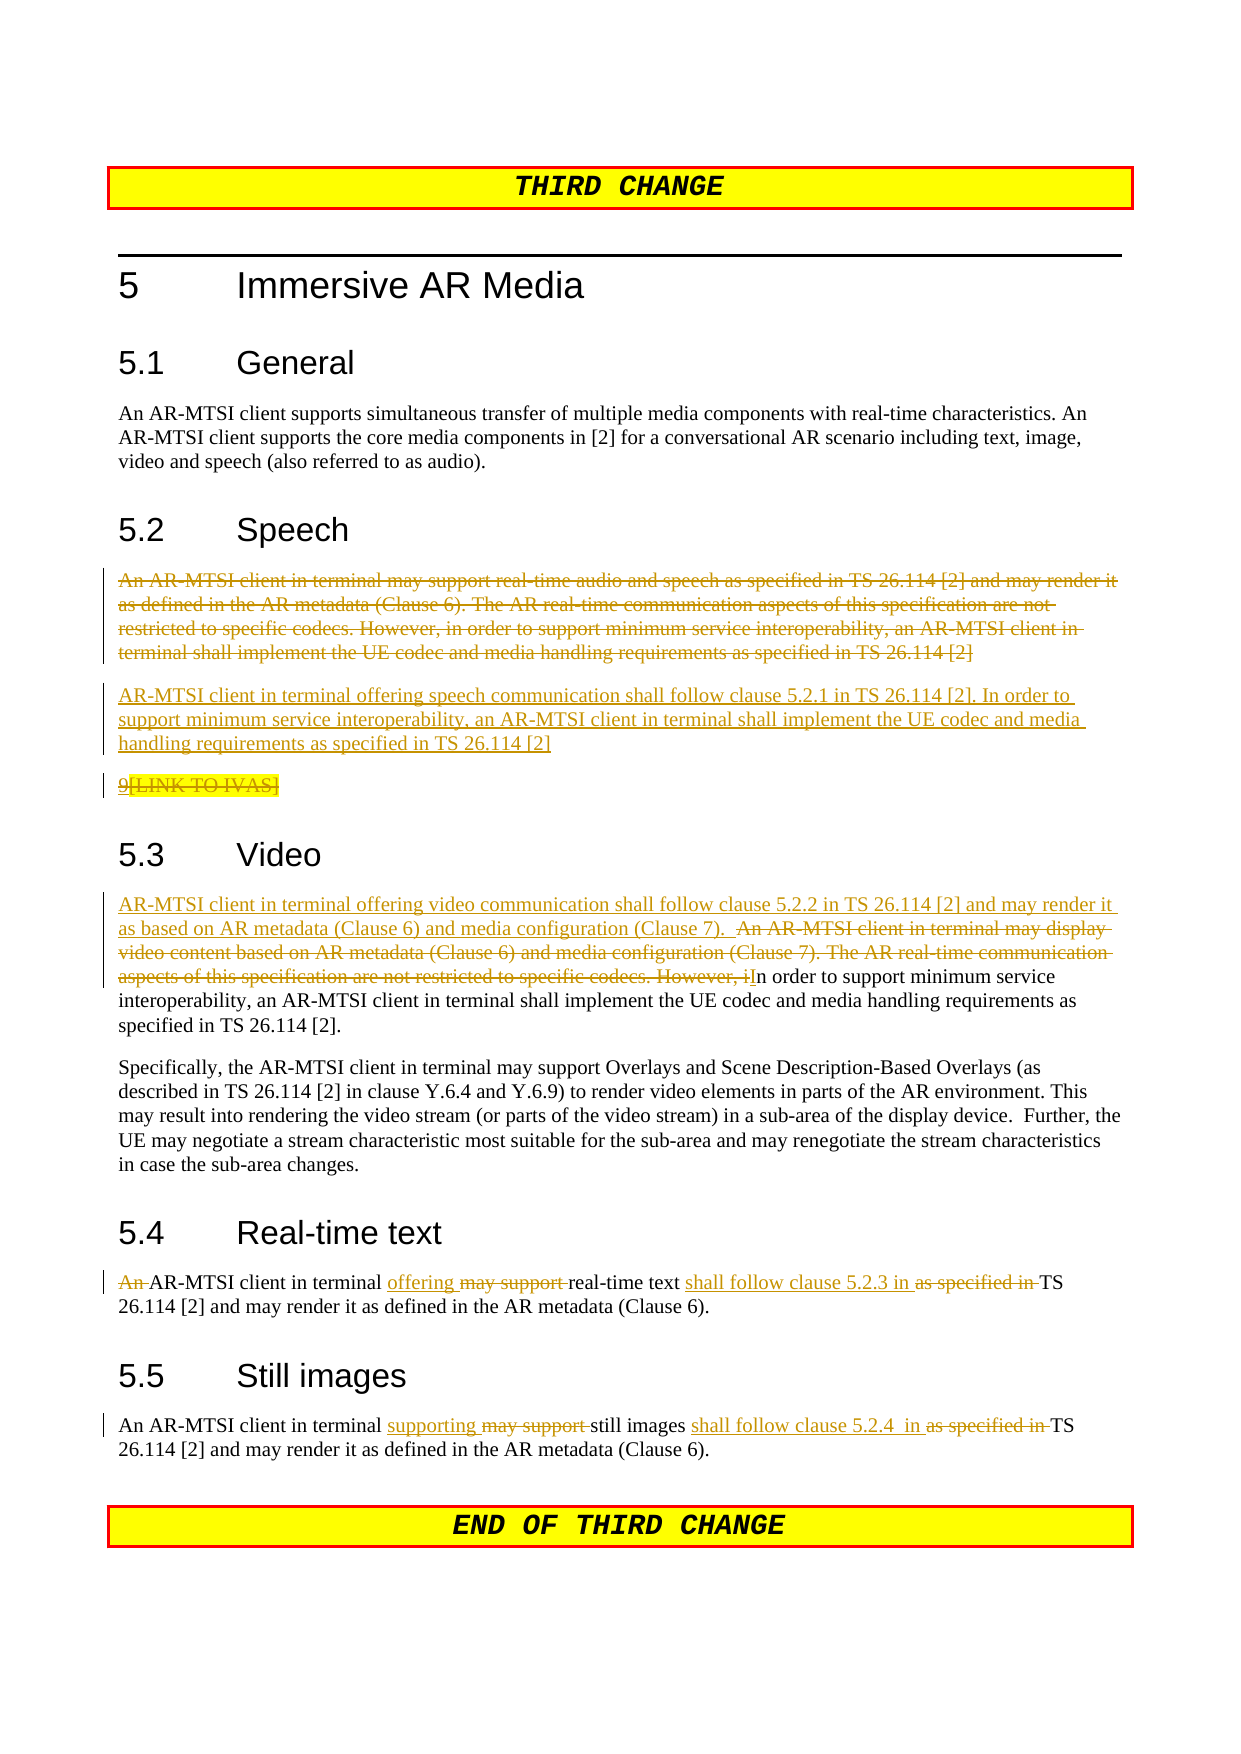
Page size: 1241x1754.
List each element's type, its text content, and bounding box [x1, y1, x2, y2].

subtitle 5.4 Real-time text [118, 1213, 1122, 1252]
text End of Third CHANGE [110, 1508, 1131, 1545]
text AR-MTSI client in terminal real-time text TS 26.114 [2] and may render it as defined in the AR metadata (Clause 6). [118, 1270, 1122, 1318]
subtitle 5.2 Speech [118, 510, 1122, 549]
text Specifically, the AR-MTSI client in terminal may support Overlays and Scene Description-Based Overlays (as described in TS 26.114 [2] in clause Y.6.4 and Y.6.9) to render video elements in parts of the AR environment. This may result into rendering the video stream (or parts of the video stream) in a sub-area of the display device. Further, the UE may negotiate a stream characteristic most suitable for the sub-area and may renegotiate the stream characteristics in case the sub-area changes. [118, 1055, 1122, 1176]
subtitle 5.5 Still images [118, 1356, 1122, 1394]
text An AR-MTSI client in terminal still images TS 26.114 [2] and may render it as defined in the AR metadata (Clause 6). [118, 1413, 1122, 1461]
text An AR-MTSI client supports simultaneous transfer of multiple media components with real-time characteristics. An AR-MTSI client supports the core media components in [2] for a conversational AR scenario including text, image, video and speech (also referred to as audio). [118, 401, 1122, 473]
subtitle 5.3 Video [118, 835, 1122, 873]
subtitle 5.1 General [118, 343, 1122, 382]
subtitle 5 Immersive AR Media [118, 257, 1122, 306]
text n order to support minimum service interoperability, an AR-MTSI client in terminal shall implement the UE codec and media handling requirements as specified in TS 26.114 [2]. [118, 892, 1122, 1037]
text Third CHANGE [110, 169, 1131, 207]
